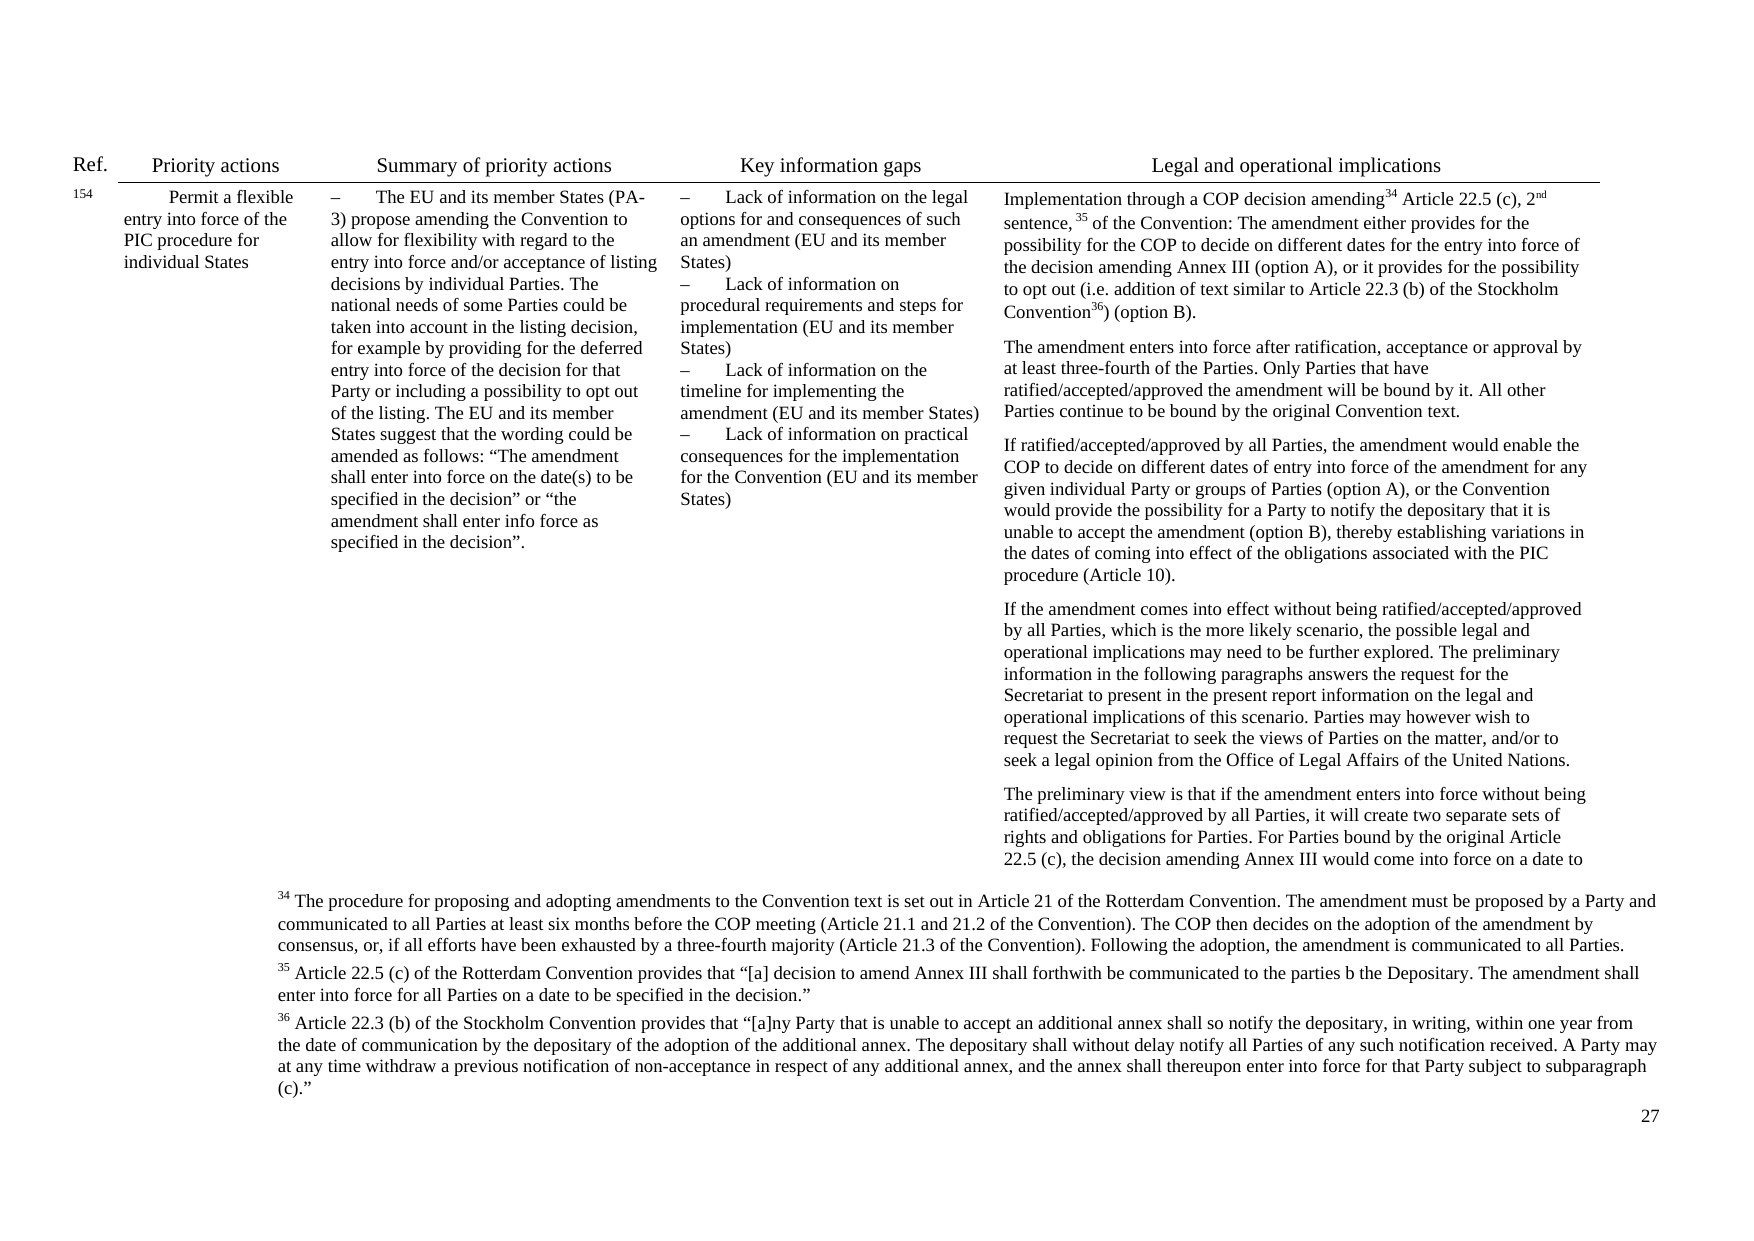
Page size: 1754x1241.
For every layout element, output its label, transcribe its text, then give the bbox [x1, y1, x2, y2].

table_header Key information gaps [669, 148, 992, 182]
table_header Ref. [73, 148, 117, 182]
table_cell 154 [73, 182, 117, 873]
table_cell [319, 183, 669, 873]
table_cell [669, 183, 992, 873]
table_header Summary of priority actions [319, 148, 669, 182]
table_header Priority actions [118, 148, 319, 182]
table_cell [118, 183, 319, 873]
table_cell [992, 183, 1600, 873]
table_header Legal and operational implications [992, 148, 1600, 182]
